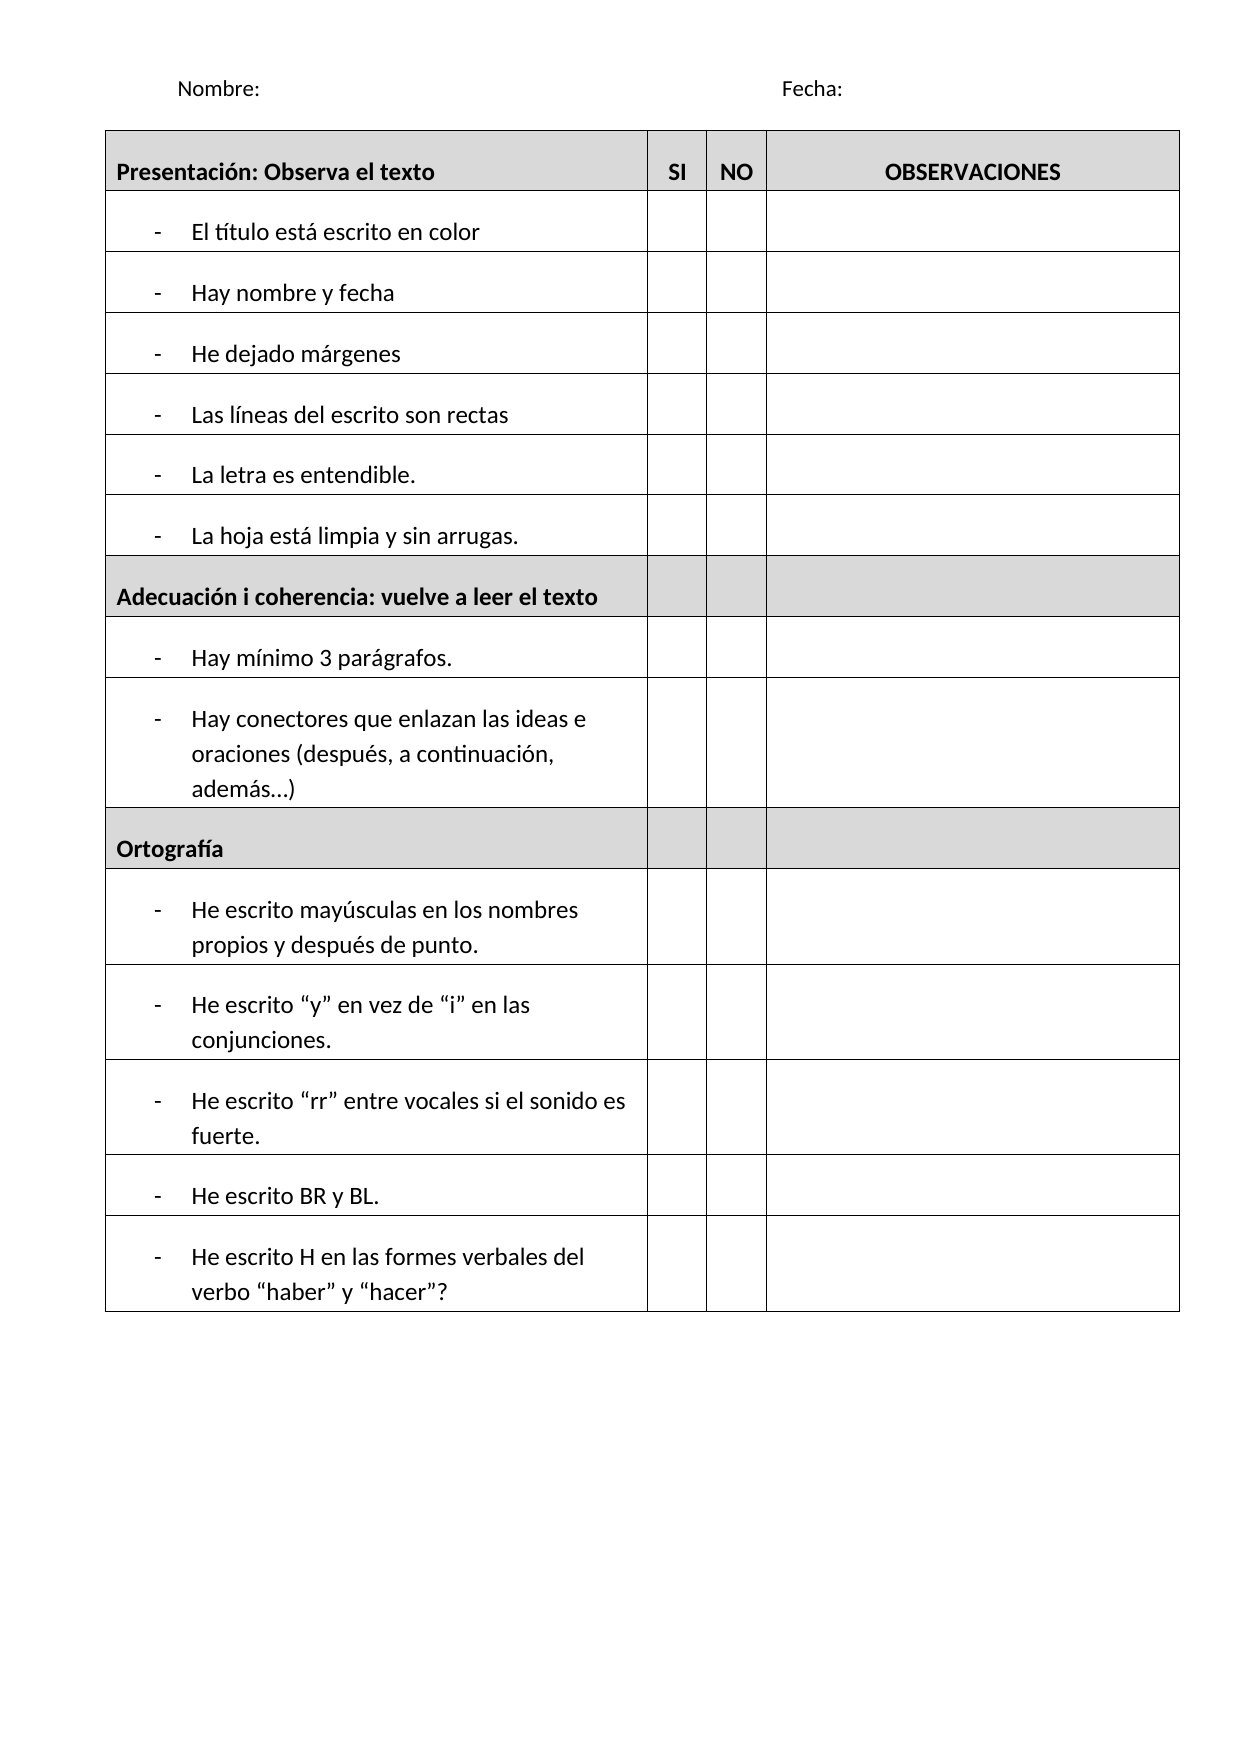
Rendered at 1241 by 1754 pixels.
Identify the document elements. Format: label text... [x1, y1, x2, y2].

table_cell [707, 965, 766, 1059]
table_cell [707, 808, 766, 868]
table_cell Hay mínimo 3 parágrafos. [106, 617, 647, 677]
table_cell [707, 374, 766, 433]
table_cell [648, 556, 706, 616]
table_cell Presentación: Observa el texto [106, 131, 647, 190]
table_cell [707, 1155, 766, 1215]
table_cell [767, 1060, 1179, 1154]
table_cell [767, 1216, 1179, 1311]
table_cell [707, 191, 766, 251]
table_cell [648, 313, 706, 373]
table_cell [767, 808, 1179, 868]
table_cell SI [648, 131, 706, 190]
table_cell [767, 374, 1179, 433]
table_cell [648, 869, 706, 963]
table_cell He dejado márgenes [106, 313, 647, 373]
table_cell [767, 495, 1179, 555]
table_cell [767, 313, 1179, 373]
table_cell [707, 869, 766, 963]
table_cell [648, 252, 706, 312]
table_cell [648, 495, 706, 555]
table_cell [707, 252, 766, 312]
table_cell He escrito “y” en vez de “i” en las conjunciones. [106, 965, 647, 1059]
table_cell [707, 435, 766, 494]
table_cell He escrito mayúsculas en los nombres propios y después de punto. [106, 869, 647, 963]
table_cell [648, 617, 706, 677]
table_cell He escrito BR y BL. [106, 1155, 647, 1215]
table_cell Las líneas del escrito son rectas [106, 374, 647, 433]
table_cell [707, 1060, 766, 1154]
table_cell [767, 965, 1179, 1059]
table_cell [648, 435, 706, 494]
table_cell [767, 191, 1179, 251]
table_cell [648, 1060, 706, 1154]
table_cell [648, 191, 706, 251]
table_cell [767, 252, 1179, 312]
table_cell [707, 556, 766, 616]
table_cell El título está escrito en color [106, 191, 647, 251]
table_cell [767, 678, 1179, 807]
table_cell [767, 435, 1179, 494]
table_cell La hoja está limpia y sin arrugas. [106, 495, 647, 555]
table_cell He escrito “rr” entre vocales si el sonido es fuerte. [106, 1060, 647, 1154]
table_cell [648, 1155, 706, 1215]
table_cell Hay conectores que enlazan las ideas e oraciones (después, a continuación, además…) [106, 678, 647, 807]
table_cell [648, 808, 706, 868]
table_cell OBSERVACIONES [767, 131, 1179, 190]
table_cell [648, 374, 706, 433]
table_cell La letra es entendible. [106, 435, 647, 494]
table_cell NO [707, 131, 766, 190]
table_cell [648, 965, 706, 1059]
table_cell [707, 617, 766, 677]
table_cell Adecuación i coherencia: vuelve a leer el texto [106, 556, 647, 616]
table_cell [767, 1155, 1179, 1215]
table_cell [707, 678, 766, 807]
table_cell Hay nombre y fecha [106, 252, 647, 312]
table_cell [648, 1216, 706, 1311]
table_cell Ortografía [106, 808, 647, 868]
table_cell [767, 617, 1179, 677]
table_cell [767, 556, 1179, 616]
table_cell [767, 869, 1179, 963]
table_cell [648, 678, 706, 807]
table_cell He escrito H en las formes verbales del verbo “haber” y “hacer”? [106, 1216, 647, 1311]
table_cell [707, 1216, 766, 1311]
table_cell [707, 495, 766, 555]
table_cell [707, 313, 766, 373]
